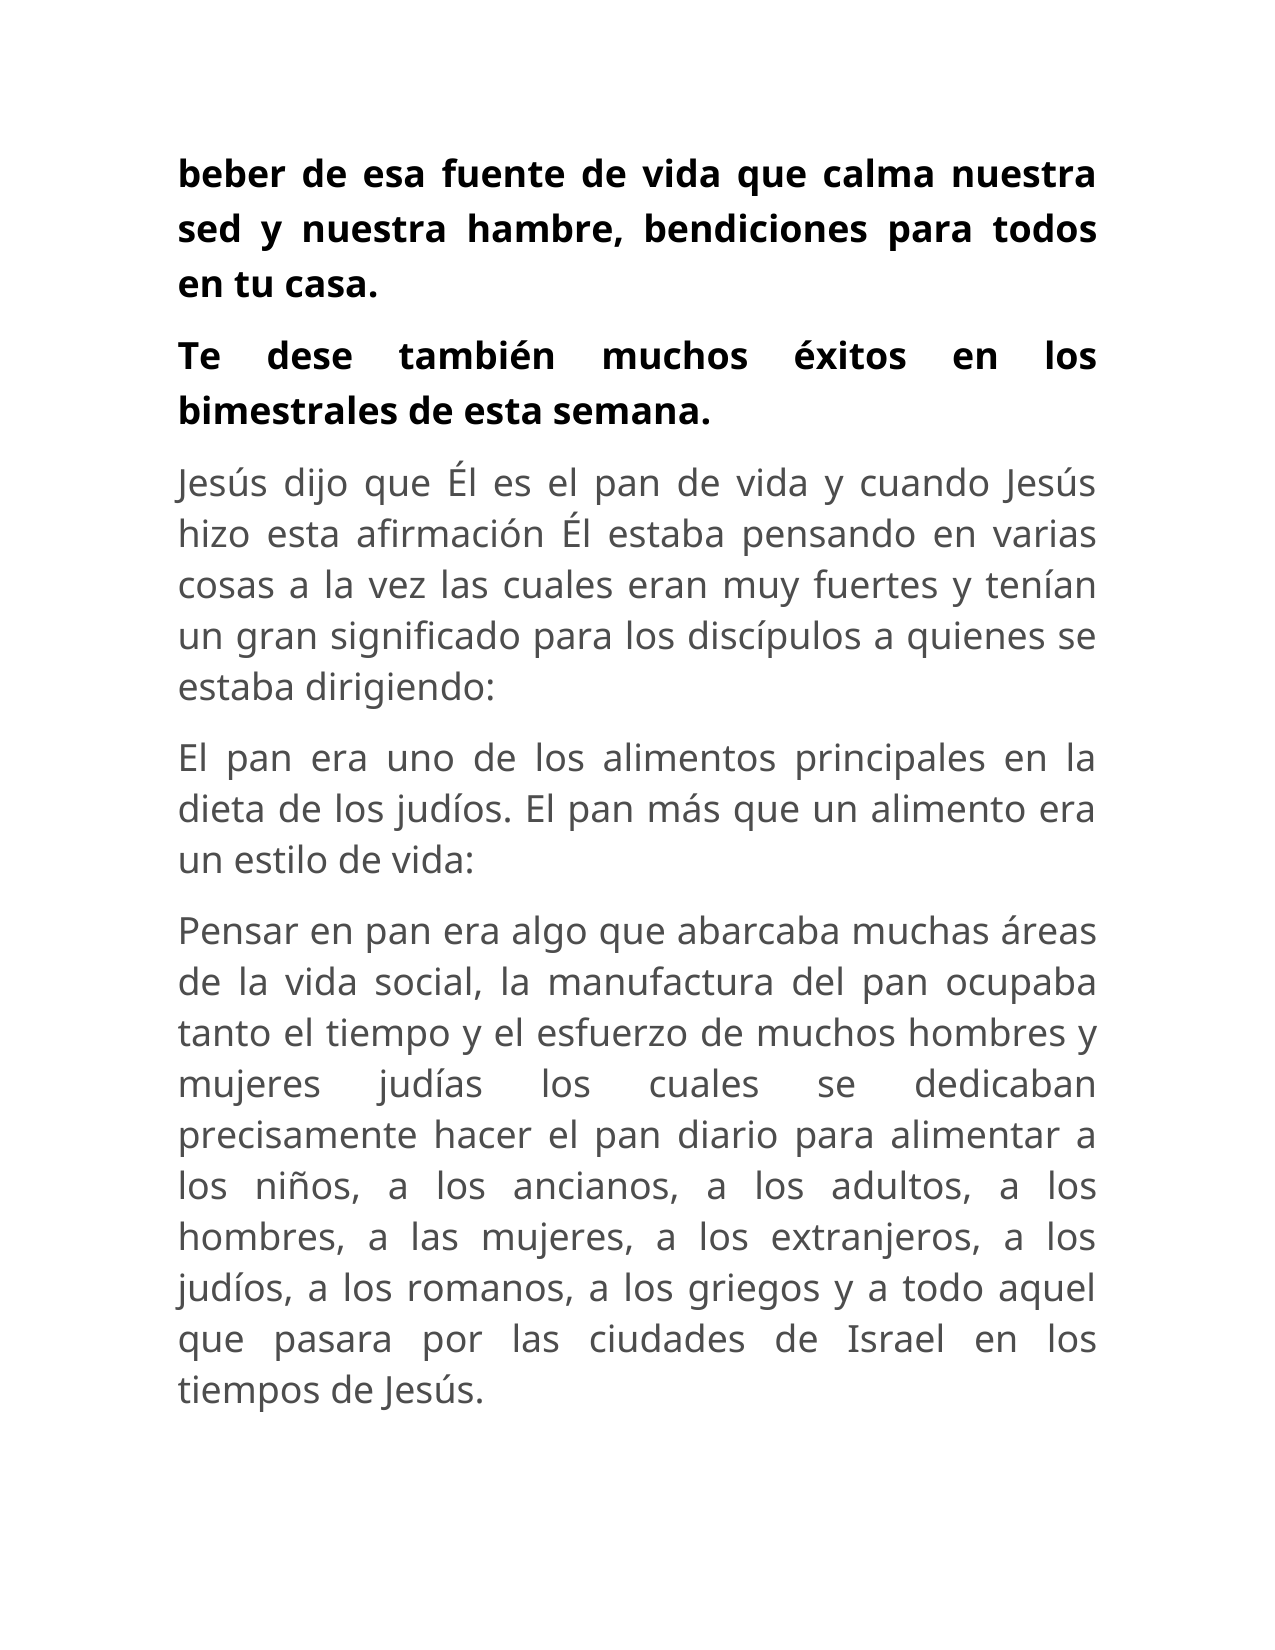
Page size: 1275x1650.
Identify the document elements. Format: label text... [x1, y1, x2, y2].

text Pensar en pan era algo que abarcaba muchas áreas de la vida social, la manufactura del pan ocupaba tanto el tiempo y el esfuerzo de muchos hombres y mujeres judías los cuales se dedicaban precisamente hacer el pan diario para alimentar a los niños, a los ancianos, a los adultos, a los hombres, a las mujeres, a los extranjeros, a los judíos, a los romanos, a los griegos y a todo aquel que pasara por las ciudades de Israel en los tiempos de Jesús. [177, 904, 1098, 1414]
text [177, 148, 1098, 309]
text El pan era uno de los alimentos principales en la dieta de los judíos. El pan más que un alimento era un estilo de vida: [177, 731, 1098, 884]
text Te dese también muchos éxitos en los bimestrales de esta semana. [177, 329, 1098, 436]
text Jesús dijo que Él es el pan de vida y cuando Jesús hizo esta afirmación Él estaba pensando en varias cosas a la vez las cuales eran muy fuertes y tenían un gran significado para los discípulos a quienes se estaba dirigiendo: [177, 456, 1098, 712]
